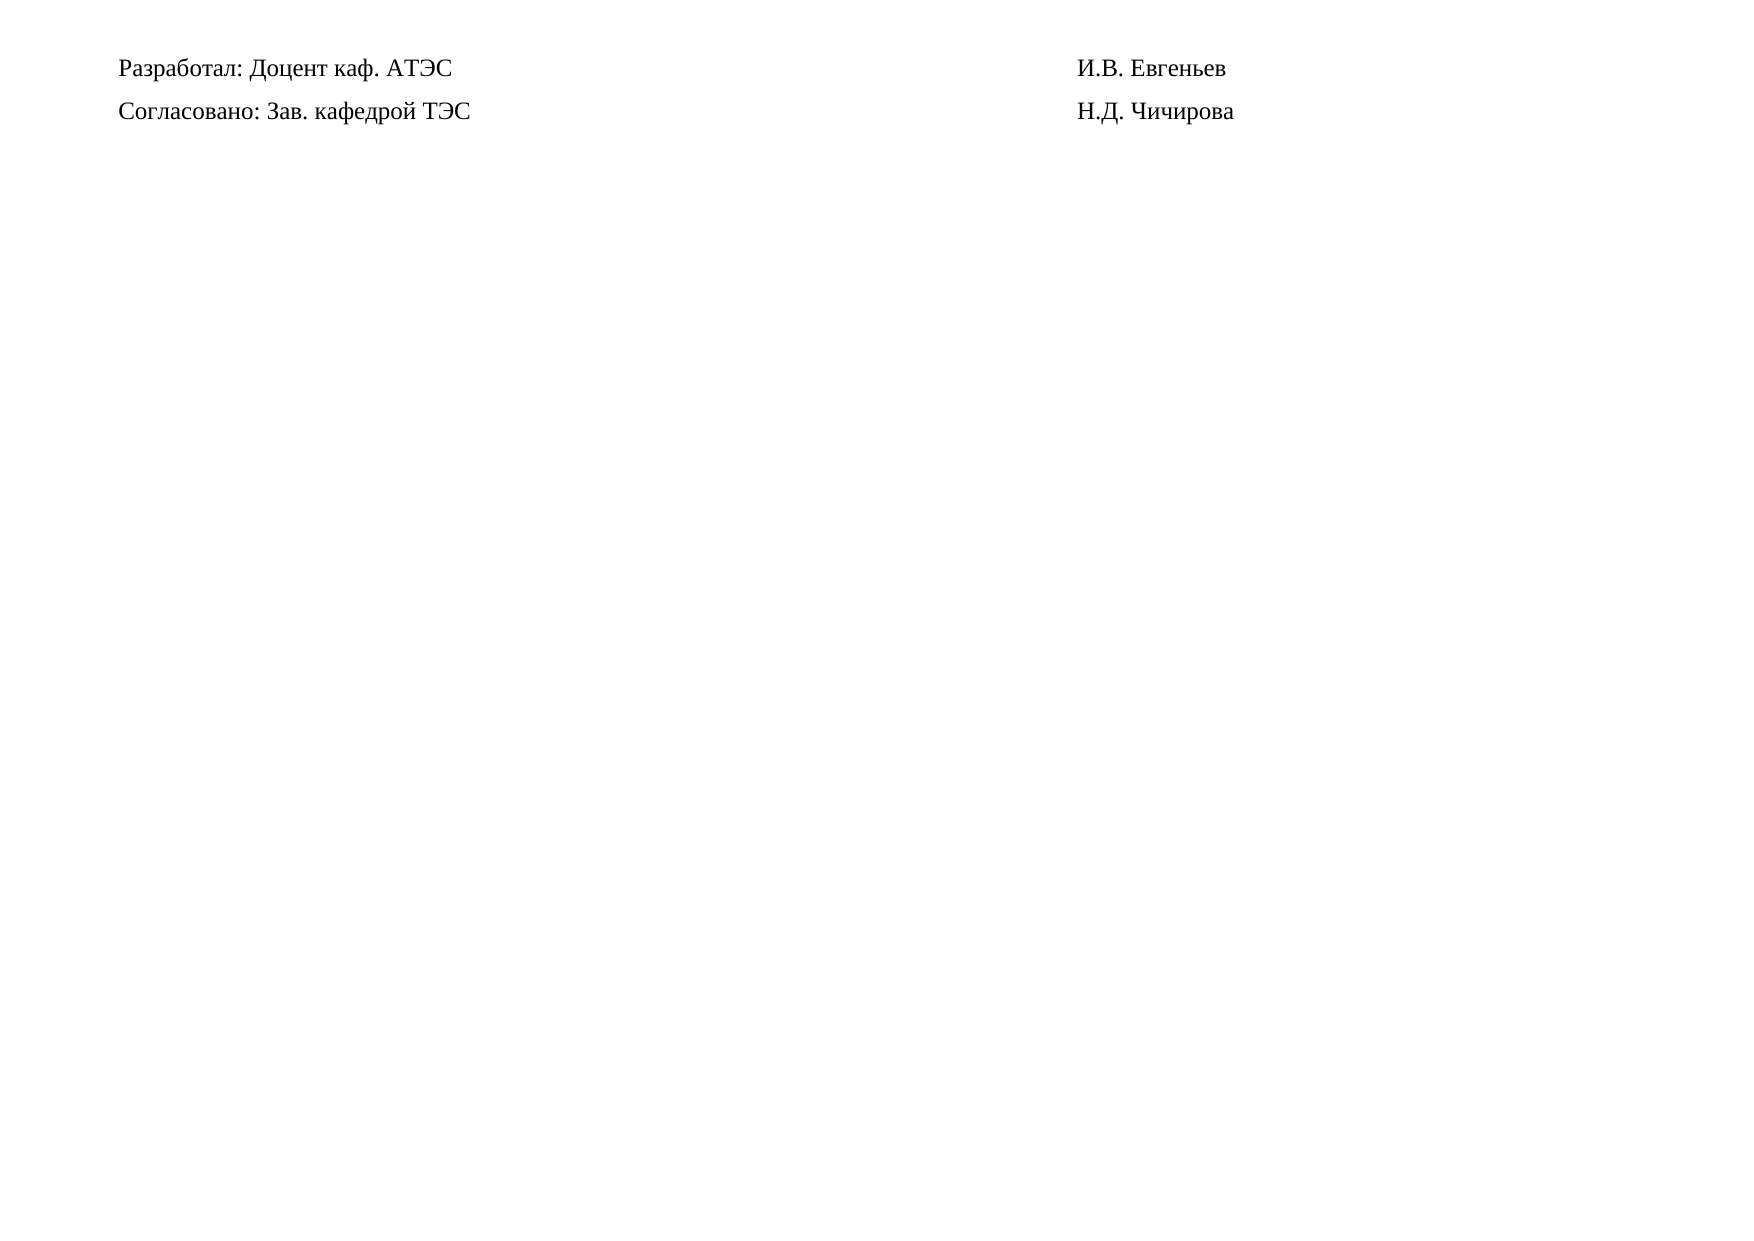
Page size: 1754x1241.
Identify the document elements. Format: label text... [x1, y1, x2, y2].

text Согласовано: Зав. кафедрой ТЭС Н.Д. Чичирова [118, 96, 1636, 125]
text Разработал: Доцент каф. АТЭС И.В. Евгеньев [118, 53, 1636, 82]
